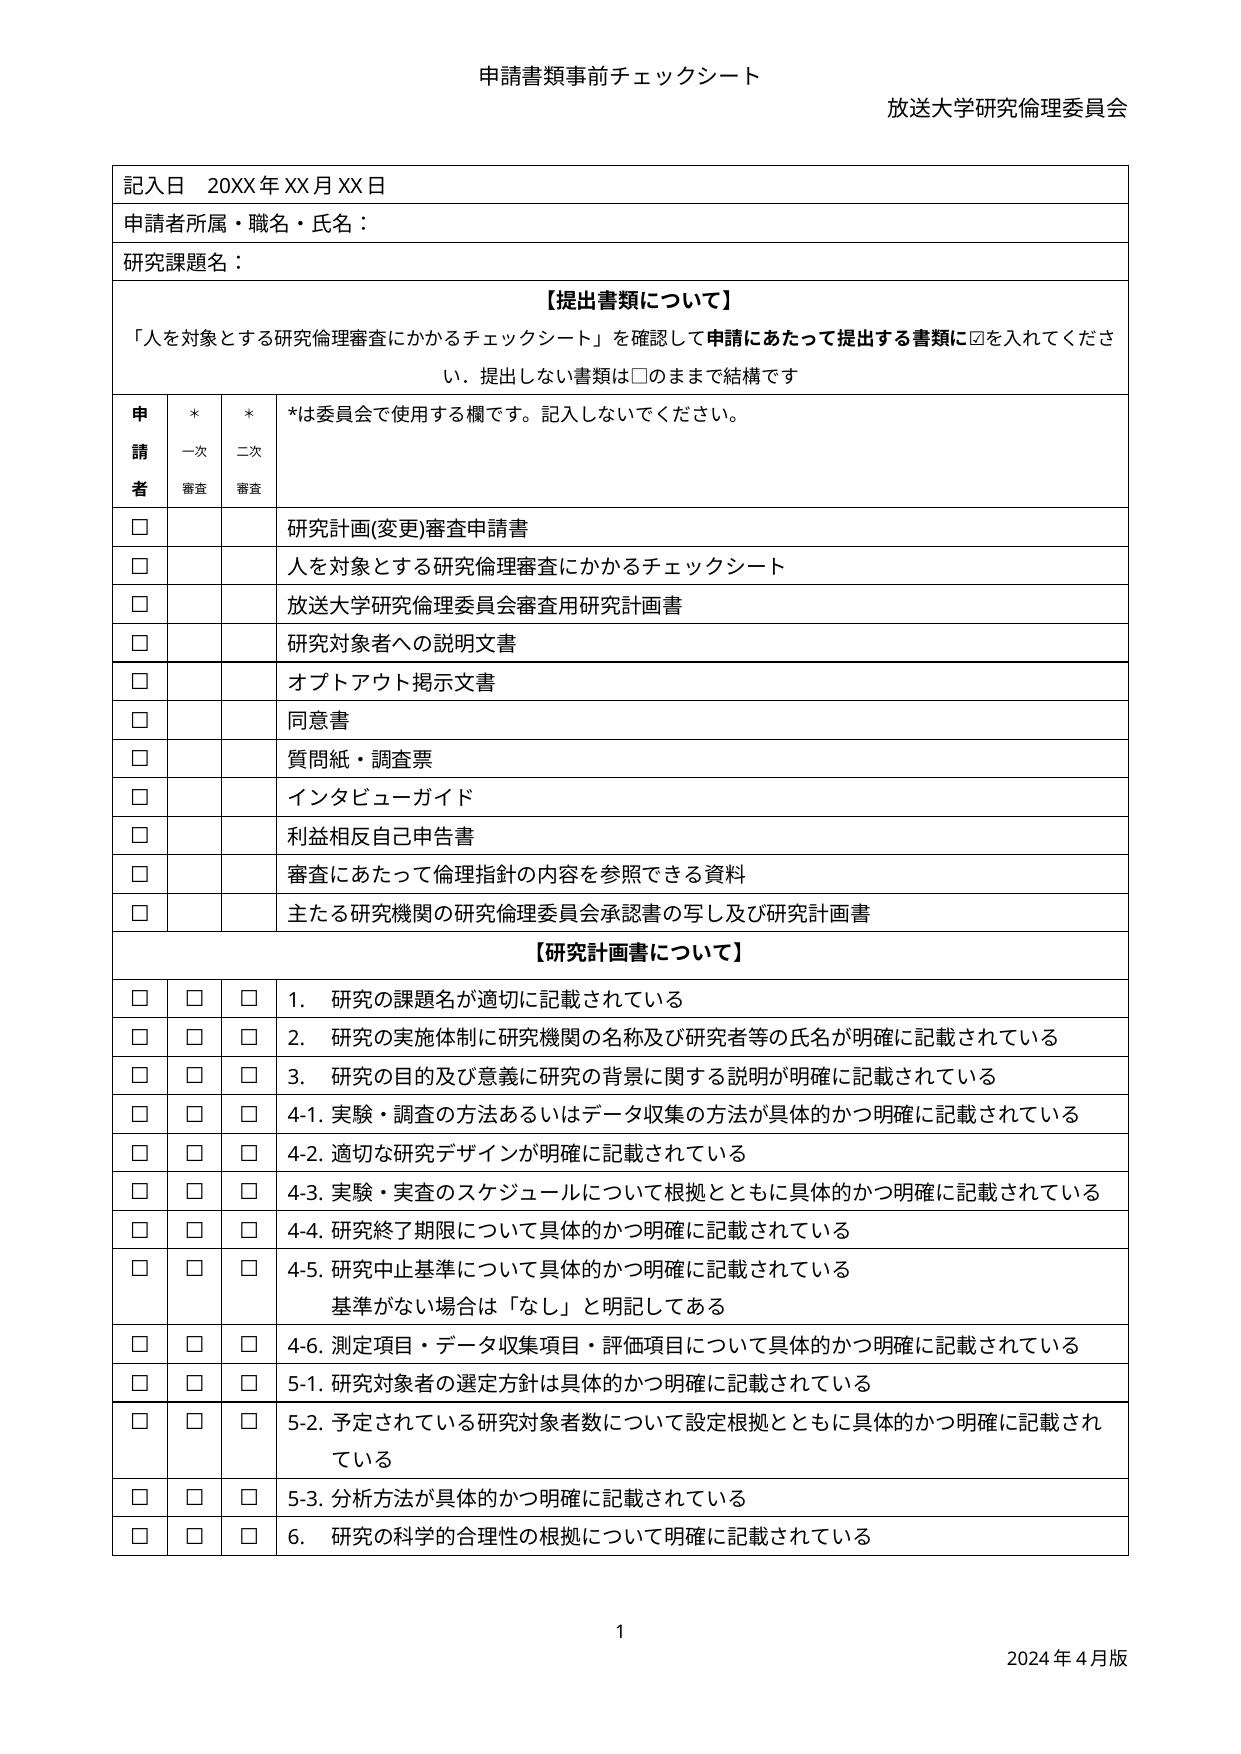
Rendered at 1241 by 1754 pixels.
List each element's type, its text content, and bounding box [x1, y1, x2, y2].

table_cell [168, 817, 221, 854]
table_header 記入日 20XX年XX月XX日 [113, 166, 1128, 203]
table_cell [222, 1134, 276, 1171]
table_cell [168, 663, 221, 700]
table_cell [222, 663, 276, 700]
table_cell [222, 1364, 276, 1401]
table_cell [113, 894, 167, 931]
table_cell [168, 1249, 221, 1324]
table_cell 同意書 [277, 701, 1128, 738]
table_cell [222, 1095, 276, 1133]
table_cell 審査にあたって倫理指針の内容を参照できる資料 [277, 855, 1128, 893]
table_cell [113, 817, 167, 854]
table_cell [113, 624, 167, 661]
table_cell [168, 624, 221, 661]
table_cell 研究対象者の選定方針は具体的かつ明確に記載されている [277, 1364, 1128, 1401]
table_cell [168, 1211, 221, 1248]
table_cell [113, 701, 167, 738]
table_cell [113, 1364, 167, 1401]
table_cell [113, 1172, 167, 1210]
table_cell [113, 980, 167, 1017]
table_cell [222, 547, 276, 584]
table_cell [222, 817, 276, 854]
table_cell [168, 778, 221, 816]
table_cell [222, 1018, 276, 1056]
table_cell [113, 1134, 167, 1171]
table_cell [168, 1325, 221, 1363]
table_cell [113, 1095, 167, 1133]
table_cell 実験・調査の方法あるいはデータ収集の方法が具体的かつ明確に記載されている [277, 1095, 1128, 1133]
table_cell [168, 855, 221, 893]
table_cell [222, 1211, 276, 1248]
table_cell *は委員会で使用する欄です。記入しないでください。 [277, 395, 1128, 507]
table_cell ＊ 一次審査 [168, 395, 221, 507]
table_cell [113, 1325, 167, 1363]
table_cell [222, 1172, 276, 1210]
table_cell [168, 740, 221, 777]
table_cell [168, 1479, 221, 1516]
table_cell [168, 1057, 221, 1094]
table_cell 分析方法が具体的かつ明確に記載されている [277, 1479, 1128, 1516]
table_cell [222, 778, 276, 816]
table_cell 質問紙・調査票 [277, 740, 1128, 777]
table_cell [222, 1249, 276, 1324]
table_cell 測定項目・データ収集項目・評価項目について具体的かつ明確に記載されている [277, 1325, 1128, 1363]
table_cell ＊ 二次審査 [222, 395, 276, 507]
table_cell [113, 740, 167, 777]
table_cell [113, 547, 167, 584]
table_cell [222, 740, 276, 777]
table_cell [222, 980, 276, 1017]
table_cell 研究の科学的合理性の根拠について明確に記載されている [277, 1517, 1128, 1554]
table_cell [113, 1517, 167, 1554]
table_cell [168, 1095, 221, 1133]
table_cell [113, 663, 167, 700]
table_cell [222, 585, 276, 623]
table_cell [222, 1517, 276, 1554]
table_cell 予定されている研究対象者数について設定根拠とともに具体的かつ明確に記載されている [277, 1403, 1128, 1477]
table_cell [168, 547, 221, 584]
table_cell 研究計画(変更)審査申請書 [277, 508, 1128, 546]
table_cell [168, 894, 221, 931]
table_cell [222, 701, 276, 738]
table_cell [168, 701, 221, 738]
table_cell [113, 1403, 167, 1477]
table_cell 研究の実施体制に研究機関の名称及び研究者等の氏名が明確に記載されている [277, 1018, 1128, 1056]
table_cell [113, 1249, 167, 1324]
table_cell [222, 855, 276, 893]
table_cell [222, 508, 276, 546]
table_cell [113, 1479, 167, 1516]
table_cell [222, 1325, 276, 1363]
table_cell [168, 1403, 221, 1477]
table_cell 申請者所属・職名・氏名： [113, 204, 1128, 242]
table_cell オプトアウト掲示文書 [277, 663, 1128, 700]
table_cell [168, 1018, 221, 1056]
table_cell [222, 624, 276, 661]
table_cell [168, 1517, 221, 1554]
table_cell 利益相反自己申告書 [277, 817, 1128, 854]
table_cell [113, 778, 167, 816]
table_cell [113, 585, 167, 623]
table_cell 適切な研究デザインが明確に記載されている [277, 1134, 1128, 1171]
table_cell 放送大学研究倫理委員会審査用研究計画書 [277, 585, 1128, 623]
table_cell 研究対象者への説明文書 [277, 624, 1128, 661]
table_cell 【研究計画書について】 [113, 932, 1128, 978]
table_cell 研究終了期限について具体的かつ明確に記載されている [277, 1211, 1128, 1248]
table_cell 申請者 [113, 395, 167, 507]
table_cell 研究の目的及び意義に研究の背景に関する説明が明確に記載されている [277, 1057, 1128, 1094]
table_cell [113, 1057, 167, 1094]
table_cell 実験・実査のスケジュールについて根拠とともに具体的かつ明確に記載されている [277, 1172, 1128, 1210]
table_cell 主たる研究機関の研究倫理委員会承認書の写し及び研究計画書 [277, 894, 1128, 931]
table_cell 【提出書類について】 「人を対象とする研究倫理審査にかかるチェックシート」を確認して申請にあたって提出する書類に☑を入れてください．提出しない書類は□のままで結構です [113, 281, 1128, 394]
table_cell [222, 894, 276, 931]
table_cell [168, 585, 221, 623]
table_cell 研究の課題名が適切に記載されている [277, 980, 1128, 1017]
table_cell [222, 1057, 276, 1094]
table_cell [113, 1211, 167, 1248]
table_cell [222, 1479, 276, 1516]
table_cell [168, 508, 221, 546]
table_cell [168, 980, 221, 1017]
table_cell [113, 1018, 167, 1056]
table_cell 人を対象とする研究倫理審査にかかるチェックシート [277, 547, 1128, 584]
table_cell [168, 1134, 221, 1171]
table_cell インタビューガイド [277, 778, 1128, 816]
table_cell [168, 1364, 221, 1401]
table_cell 研究課題名： [113, 243, 1128, 280]
table_cell [113, 855, 167, 893]
table_cell [168, 1172, 221, 1210]
table_cell [222, 1403, 276, 1477]
table_cell 研究中止基準について具体的かつ明確に記載されている 基準がない場合は「なし」と明記してある [277, 1249, 1128, 1324]
table_cell [113, 508, 167, 546]
